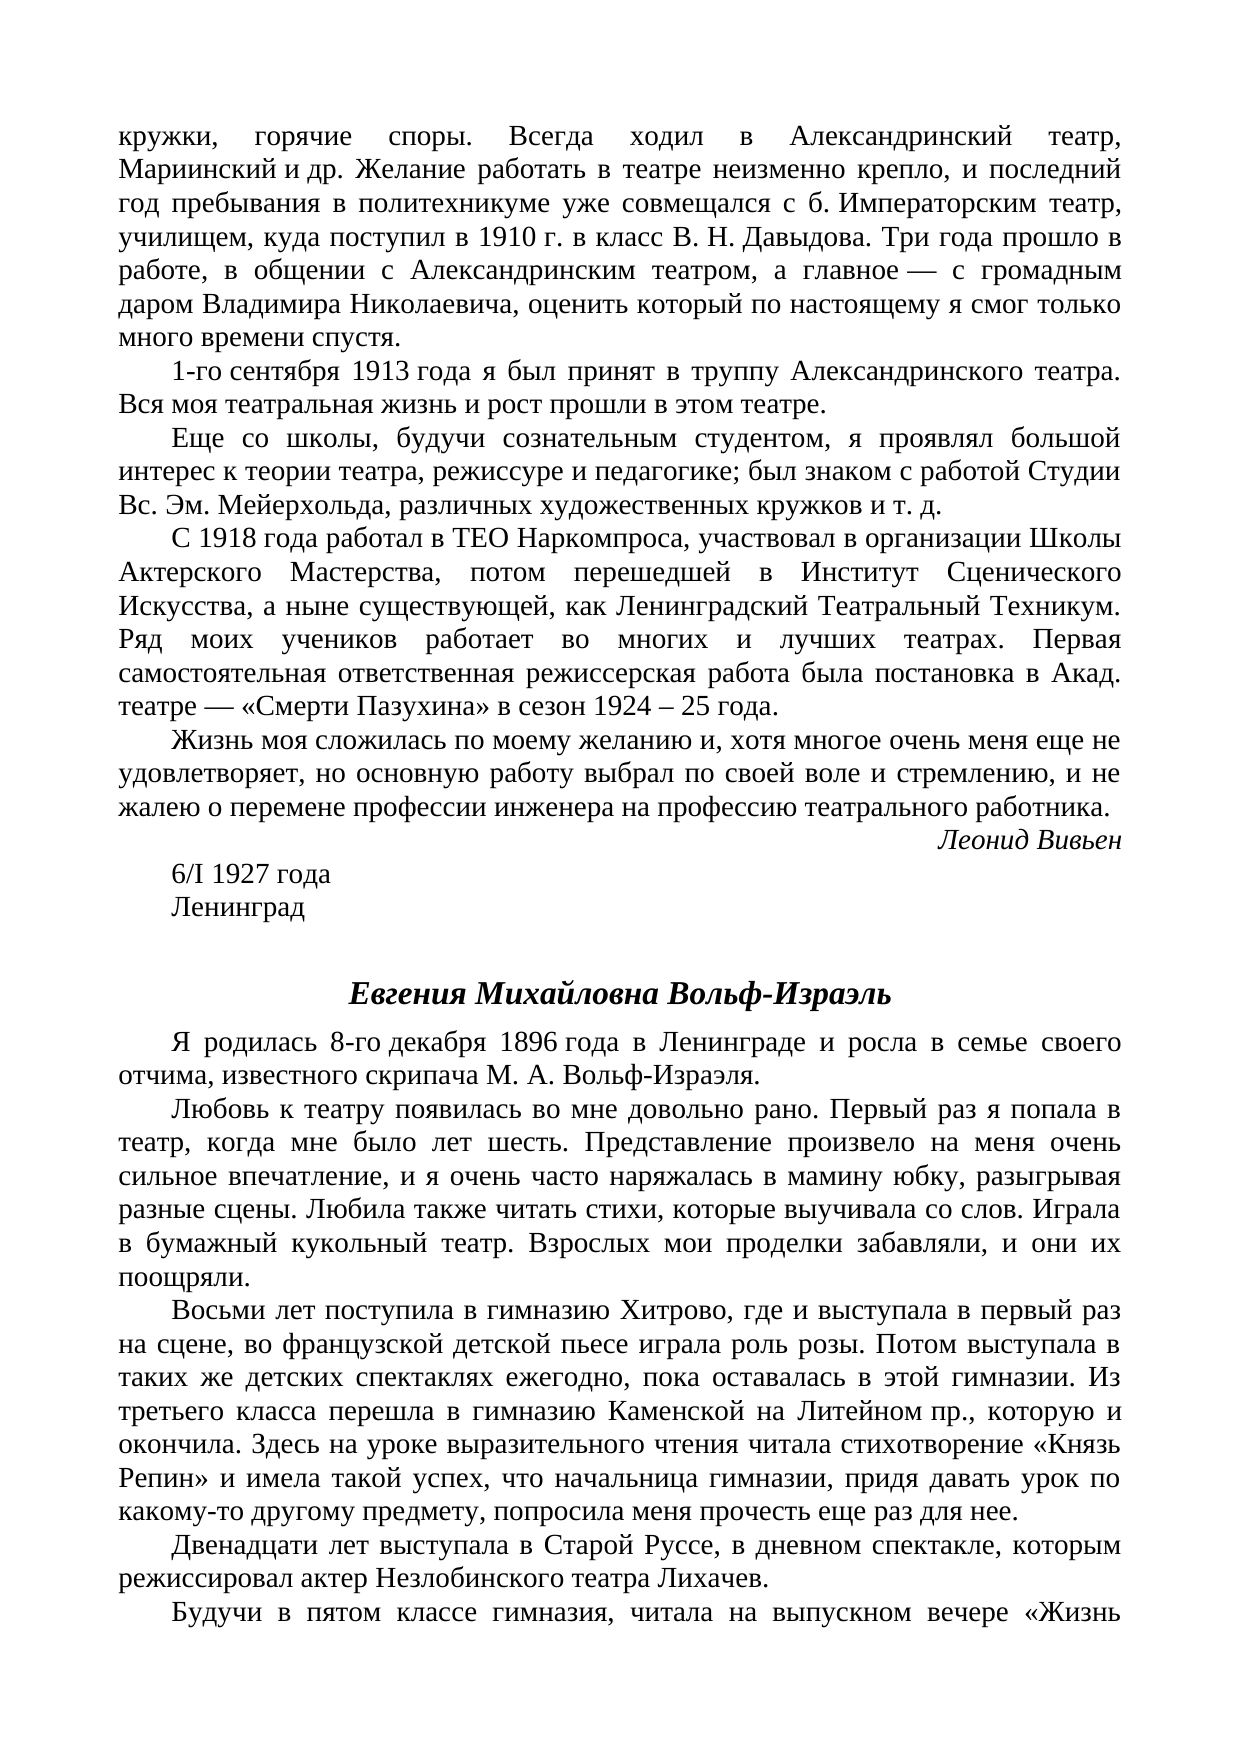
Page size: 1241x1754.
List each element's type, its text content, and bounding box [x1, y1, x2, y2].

text 6/I 1927 года [118, 856, 1122, 889]
text Восьми лет поступила в гимназию Хитрово, где и выступала в первый раз на сцене, во французской детской пьесе играла роль розы. Потом выступала в таких же детских спектаклях ежегодно, пока оставалась в этой гимназии. Из третьего класса перешла в гимназию Каменской на Литейном пр., которую {278} и окончила. Здесь на уроке выразительного чтения читала стихотворение «Князь Репин» и имела такой успех, что начальница гимназии, придя давать урок по какому-то другому предмету, попросила меня прочесть еще раз для нее. [118, 1292, 1122, 1527]
text Леонид Вивьен [118, 822, 1122, 856]
subtitle {277} Евгения Михайловна Вольф-Израэль [118, 973, 1122, 1011]
text Ленинград [118, 889, 1122, 923]
text С 1918 года работал в ТЕО Наркомпроса, участвовал в организации Школы Актерского Мастерства, {275} потом перешедшей в Институт Сценического Искусства, а ныне существующей, как Ленинградский Театральный Техникум. Ряд моих учеников работает во многих и лучших театрах. Первая самостоятельная ответственная режиссерская работа была постановка в Акад. театре — «Смерти Пазухина» в сезон 1924 – 25 года. [118, 521, 1122, 722]
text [118, 118, 1122, 353]
text Еще со школы, будучи сознательным студентом, я проявлял большой интерес к теории театра, режиссуре и педагогике; был знаком с работой Студии Вс. Эм. Мейерхольда, различных художественных кружков и т. д. [118, 420, 1122, 521]
text Любовь к театру появилась во мне довольно рано. Первый раз я попала в театр, когда мне было лет шесть. Представление произвело на меня очень сильное впечатление, и я очень часто наряжалась в мамину юбку, разыгрывая разные сцены. Любила также читать стихи, которые выучивала со слов. Играла в бумажный кукольный театр. Взрослых мои проделки забавляли, и они их поощряли. [118, 1091, 1122, 1292]
text Жизнь моя сложилась по моему желанию и, хотя многое очень меня еще не удовлетворяет, но основную работу выбрал по своей воле и стремлению, и не жалею о перемене профессии инженера на профессию театрального работника. [118, 722, 1122, 822]
text Двенадцати лет выступала в Старой Руссе, в дневном спектакле, которым режиссировал актер Незлобинского театра Лихачев. [118, 1527, 1122, 1594]
text 1-го сентября 1913 года я был принят в труппу Александринского театра. Вся моя театральная жизнь и рост прошли в этом театре. [118, 353, 1122, 420]
text Я родилась 8-го декабря 1896 года в Ленинграде и росла в семье своего отчима, известного скрипача М. А. Вольф-Израэля. [118, 1024, 1122, 1091]
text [118, 1594, 1122, 1628]
